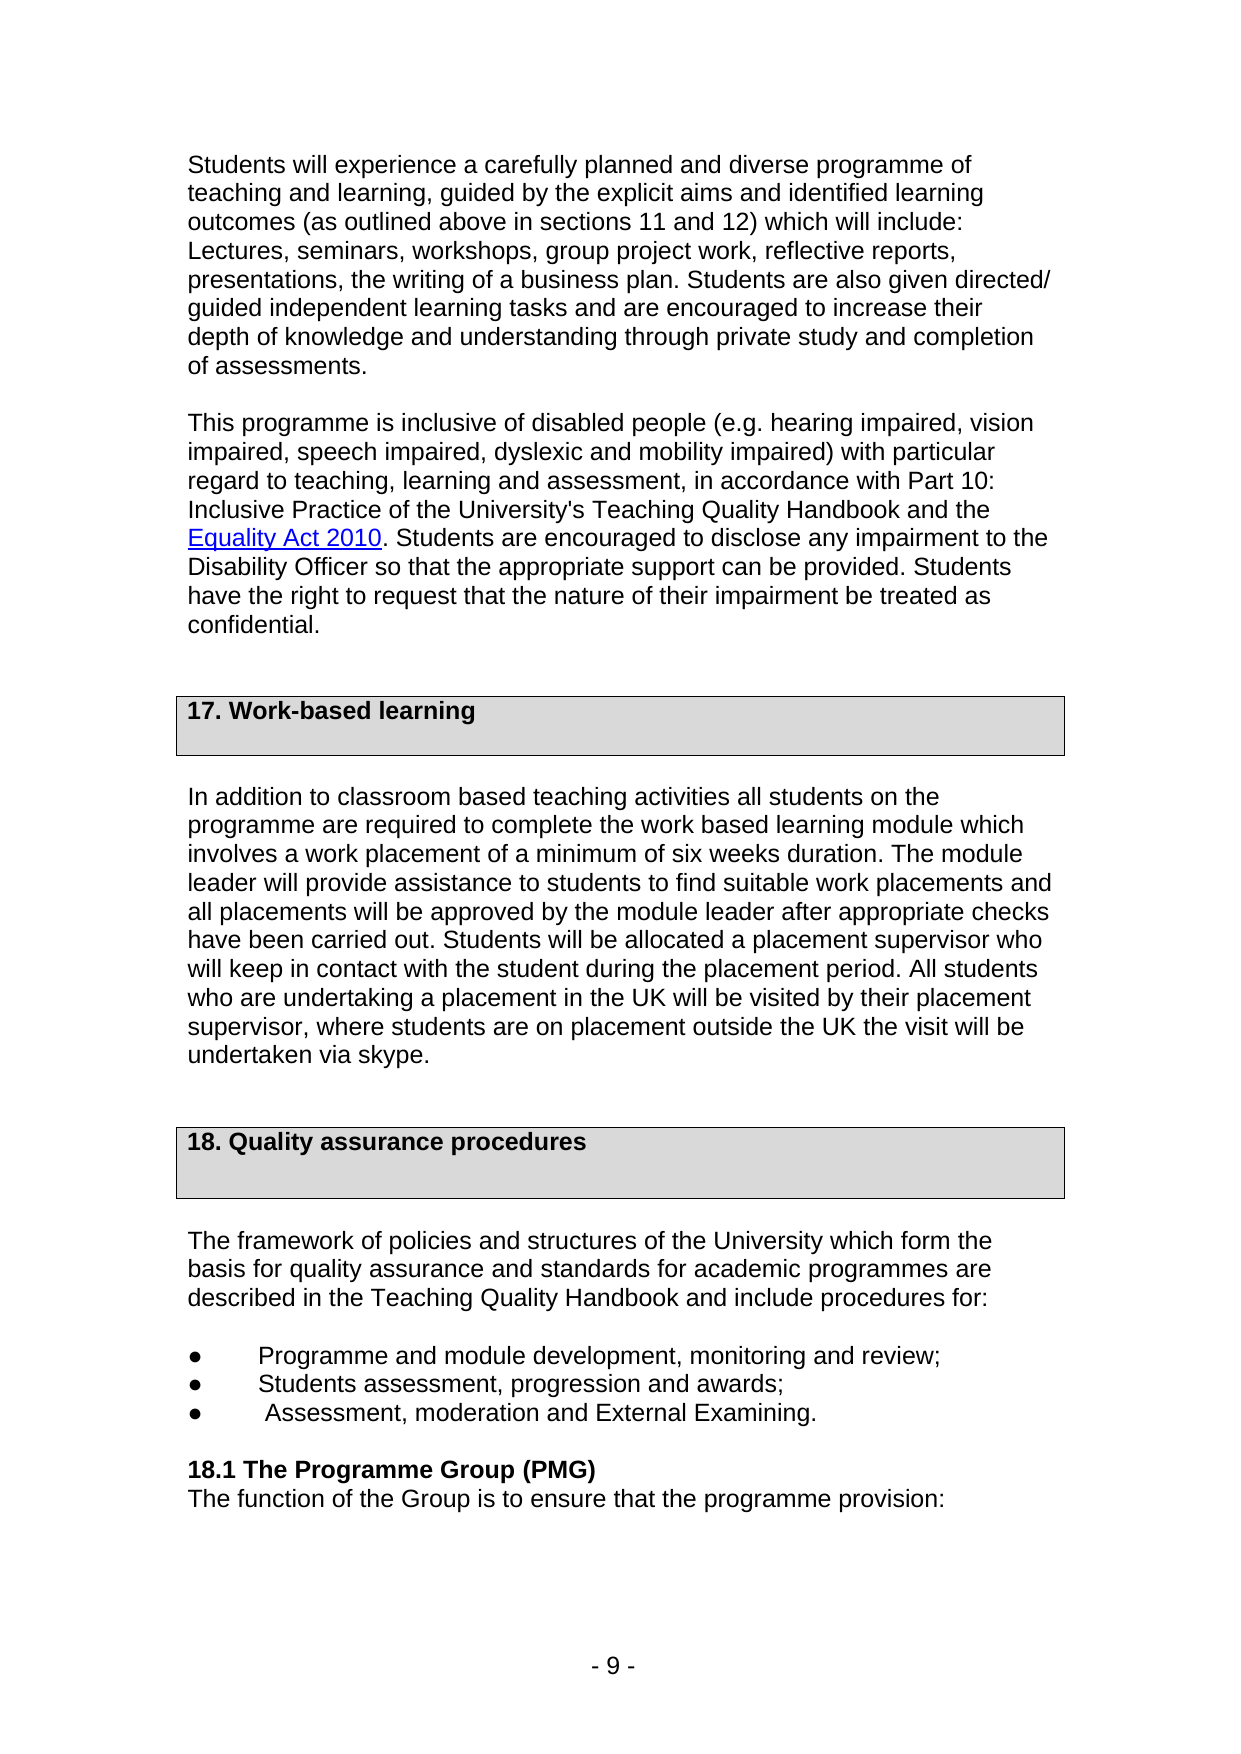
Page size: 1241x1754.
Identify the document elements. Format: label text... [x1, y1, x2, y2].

text This programme is inclusive of disabled people (e.g. hearing impaired, vision impaired, speech impaired, dyslexic and mobility impaired) with particular regard to teaching, learning and assessment, in accordance with Part 10: Inclusive Practice of the University's Teaching Quality Handbook and the Equality Act 2010. Students are encouraged to disclose any impairment to the Disability Officer so that the appropriate support can be provided. Students have the right to request that the nature of their impairment be treated as confidential. [187, 408, 1051, 638]
text The framework of policies and structures of the University which form the basis for quality assurance and standards for academic programmes are described in the Teaching Quality Handbook and include procedures for: [187, 1226, 993, 1312]
subtitle The Programme Group (PMG) [177, 1456, 1076, 1484]
text The function of the Group is to ensure that the programme provision: [187, 1484, 1076, 1513]
text ● Programme and module development, monitoring and review; [187, 1341, 1076, 1369]
text In addition to classroom based teaching activities all students on the programme are required to complete the work based learning module which involves a work placement of a minimum of six weeks duration. The module leader will provide assistance to students to find suitable work placements and all placements will be approved by the module leader after appropriate checks have been carried out. Students will be allocated a placement supervisor who will keep in contact with the student during the placement period. All students who are undertaking a placement in the UK will be visited by their placement supervisor, where students are on placement outside the UK the visit will be undertaken via skype. [187, 782, 1055, 1069]
text ● Students assessment, progression and awards; [187, 1369, 1076, 1398]
text ● Assessment, moderation and External Examining. [187, 1398, 1076, 1427]
text Students will experience a carefully planned and diverse programme of teaching and learning, guided by the explicit aims and identified learning outcomes (as outlined above in sections 11 and 12) which will include: Lectures, seminars, workshops, group project work, reflective reports, presentations, the writing of a business plan. Students are also given directed/ guided independent learning tasks and are encouraged to increase their depth of knowledge and understanding through private study and completion of assessments. [187, 150, 1052, 380]
